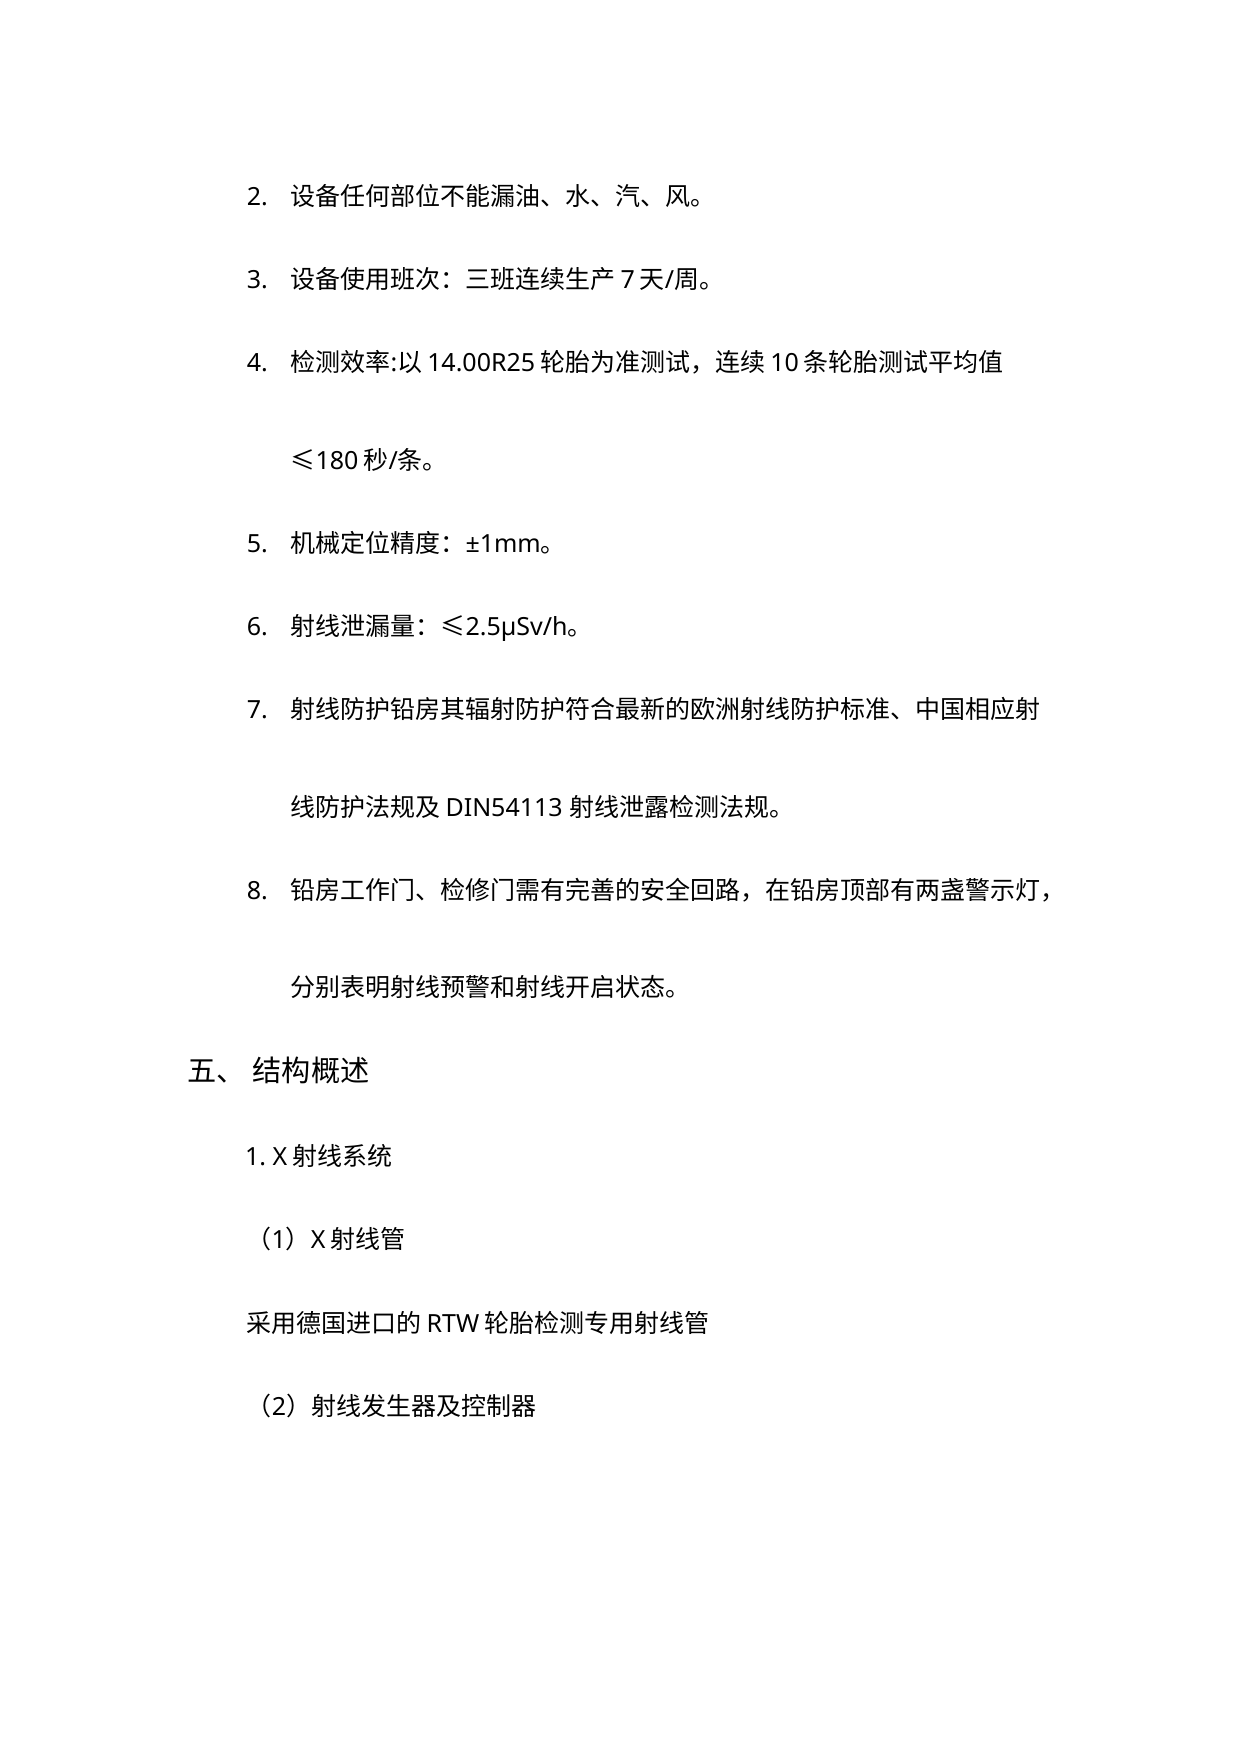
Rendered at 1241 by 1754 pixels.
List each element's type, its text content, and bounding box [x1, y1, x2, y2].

list 检测效率:以14.00R25轮胎为准测试，连续10条轮胎测试平均值≤180秒/条。 [247, 328, 1053, 491]
text 采用德国进口的RTW轮胎检测专用射线管 [209, 1289, 1053, 1354]
list 结构概述 [187, 1036, 1053, 1101]
list 铅房工作门、检修门需有完善的安全回路，在铅房顶部有两盏警示灯，分别表明射线预警和射线开启状态。 [247, 856, 1053, 1018]
list 机械定位精度：±1mm。 [247, 509, 1053, 574]
text （1）X射线管 [209, 1206, 1053, 1271]
list 设备使用班次：三班连续生产7天/周。 [247, 245, 1053, 310]
text 1. X射线系统 [245, 1122, 1053, 1187]
list 射线防护铅房其辐射防护符合最新的欧洲射线防护标准、中国相应射线防护法规及DIN54113 射线泄露检测法规。 [247, 675, 1053, 838]
list 设备任何部位不能漏油、水、汽、风。 [247, 162, 1053, 227]
text （2）射线发生器及控制器 [247, 1372, 1053, 1437]
list 射线泄漏量：≤2.5µSv/h。 [247, 592, 1053, 657]
